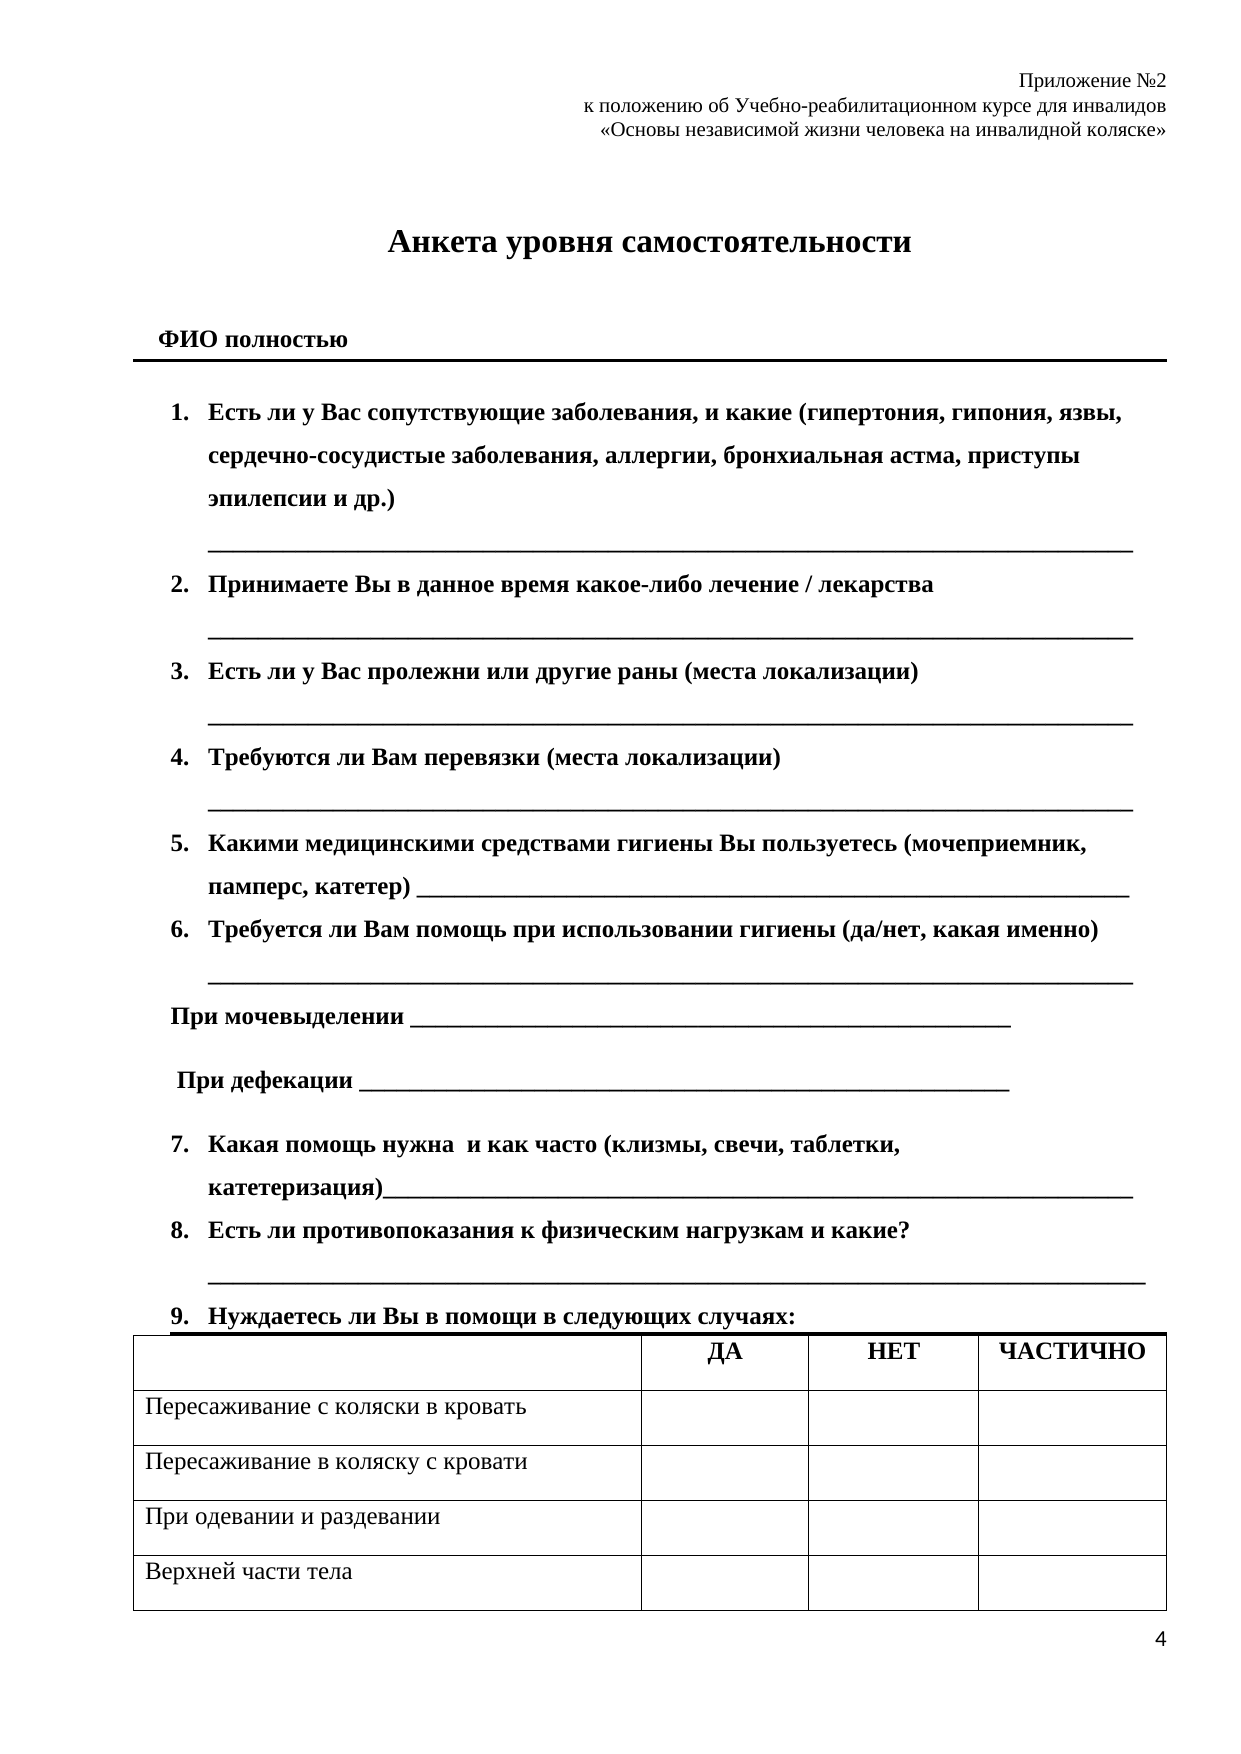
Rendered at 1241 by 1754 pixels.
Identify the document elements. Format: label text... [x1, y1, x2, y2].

table_cell [809, 1501, 978, 1555]
list Есть ли у Вас пролежни или другие раны (места локализации) __________________________________________________________________________ [170, 656, 1167, 728]
text ФИО полностью [133, 324, 1167, 359]
list Требуются ли Вам перевязки (места локализации) __________________________________________________________________________ [170, 742, 1167, 814]
table_cell [809, 1391, 978, 1445]
text к положению об Учебно-реабилитационном курсе для инвалидов [133, 92, 1167, 117]
table_cell [979, 1501, 1166, 1555]
list Нуждаетесь ли Вы в помощи в следующих случаях: [170, 1301, 1167, 1332]
table_header [134, 1336, 641, 1390]
table_header ДА [642, 1336, 808, 1390]
list Требуется ли Вам помощь при использовании гигиены (да/нет, какая именно) __________________________________________________________________________ [170, 914, 1167, 986]
table_cell Верхней части тела [134, 1556, 641, 1610]
table_cell [642, 1501, 808, 1555]
table_cell При одевании и раздевании [134, 1501, 641, 1555]
list Какая помощь нужна и как часто (клизмы, свечи, таблетки, катетеризация)____________________________________________________________ [170, 1129, 1167, 1201]
table_cell Пересаживание в коляску с кровати [134, 1446, 641, 1500]
table_cell [979, 1556, 1166, 1610]
table_cell [642, 1391, 808, 1445]
table_cell [809, 1556, 978, 1610]
text При мочевыделении ________________________________________________ [170, 1001, 1167, 1029]
text «Основы независимой жизни человека на инвалидной коляске» [133, 117, 1167, 141]
table_cell [642, 1446, 808, 1500]
text Приложение №2 [133, 68, 1167, 92]
text При дефекации ____________________________________________________ [170, 1065, 1167, 1093]
list Есть ли противопоказания к физическим нагрузкам и какие? ___________________________________________________________________________ [170, 1215, 1167, 1287]
table_header ЧАСТИЧНО [979, 1336, 1166, 1390]
table_cell [979, 1446, 1166, 1500]
table_cell [642, 1556, 808, 1610]
list Какими медицинскими средствами гигиены Вы пользуетесь (мочеприемник, памперс, катетер) _________________________________________________________ [170, 828, 1167, 900]
list Есть ли у Вас сопутствующие заболевания, и какие (гипертония, гипония, язвы, сердечно-сосудистые заболевания, аллергии, бронхиальная астма, приступы эпилепсии и др.) __________________________________________________________________________ [170, 397, 1167, 555]
list Принимаете Вы в данное время какое-либо лечение / лекарства __________________________________________________________________________ [170, 569, 1167, 641]
text Анкета уровня самостоятельности [133, 221, 1167, 260]
table_header НЕТ [809, 1336, 978, 1390]
table_cell [979, 1391, 1166, 1445]
table_cell [809, 1446, 978, 1500]
table_cell Пересаживание с коляски в кровать [134, 1391, 641, 1445]
